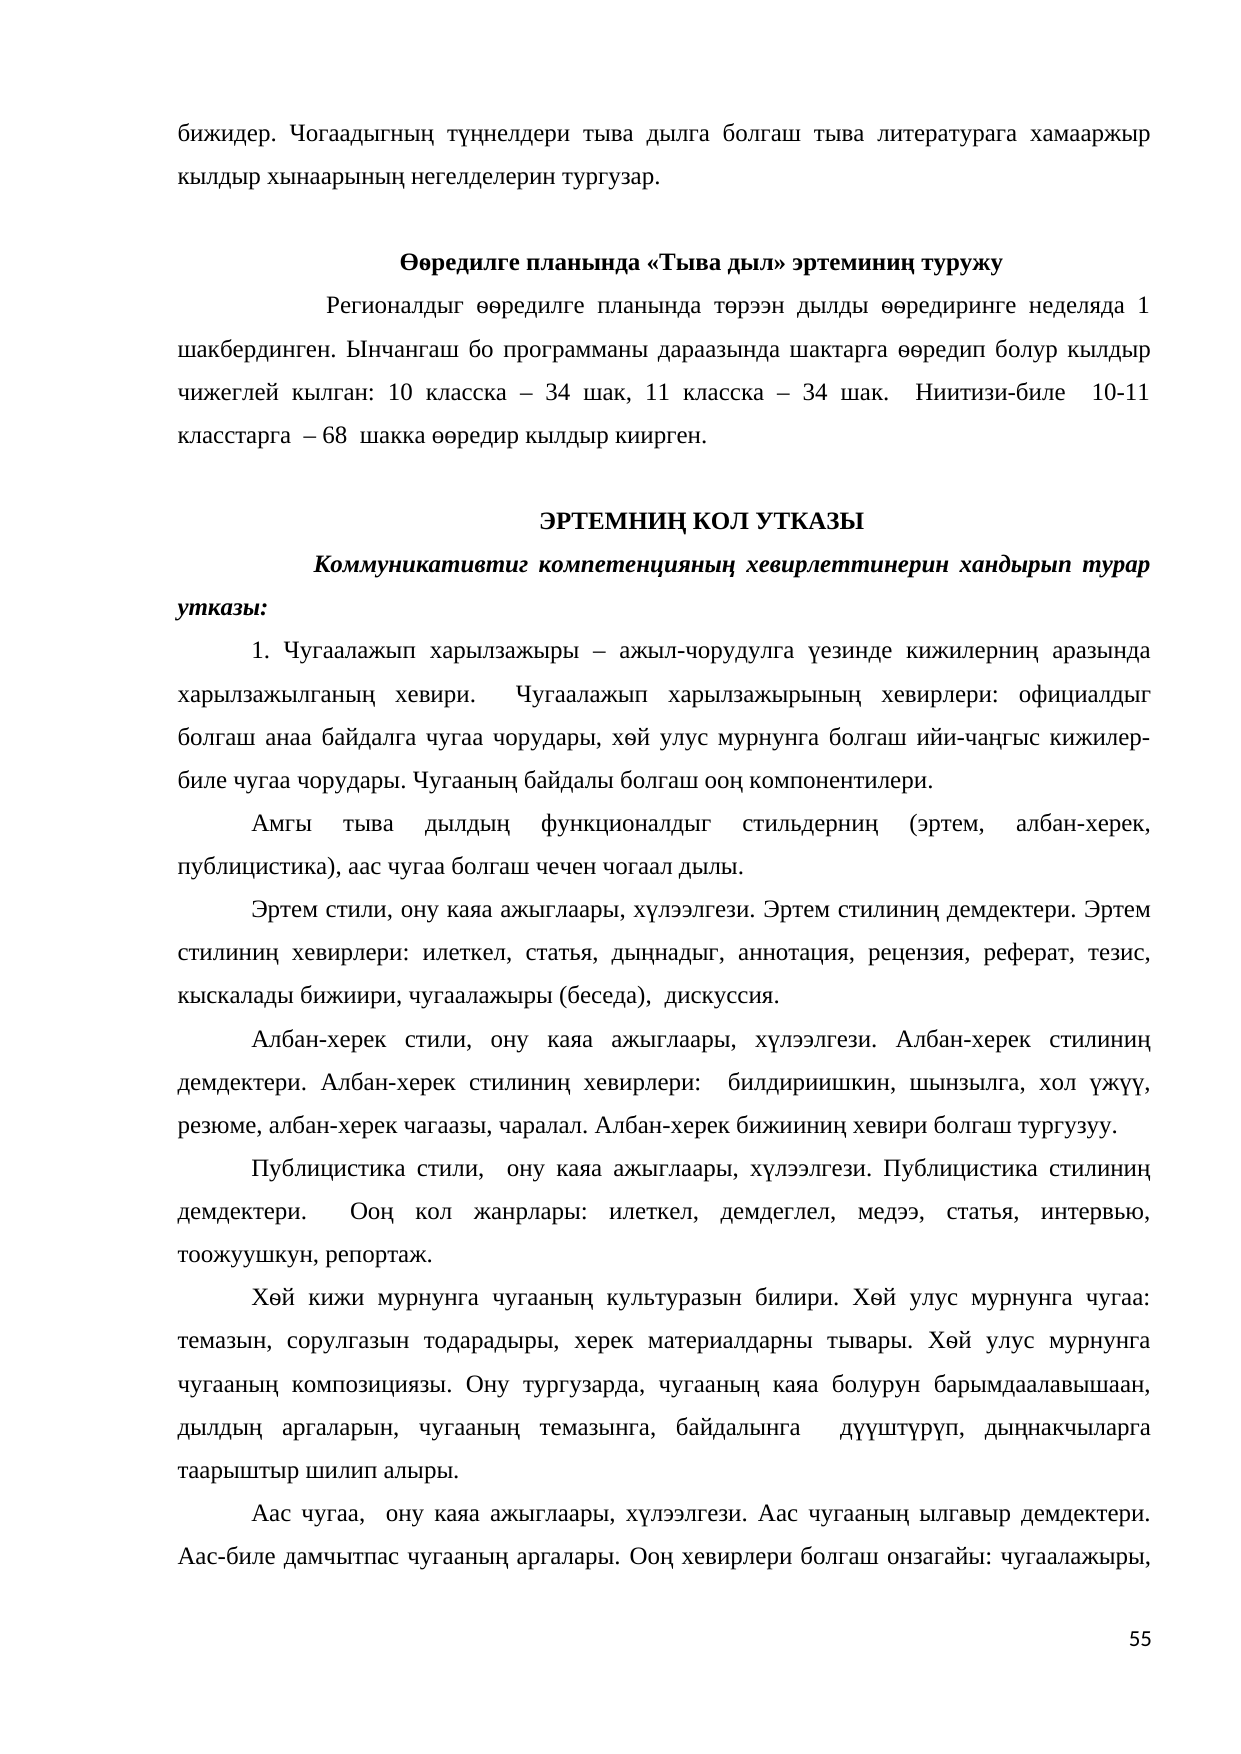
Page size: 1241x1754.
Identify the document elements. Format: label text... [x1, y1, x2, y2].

text Регионалдыг ѳѳредилге планында төрээн дылды ѳѳредиринге неделяда 1 шакбердинген. Ынчангаш бо программаны дараазында шактарга ѳѳредип болур кылдыр чижеглей кылган: 10 класска – 34 шак, 11 класска – 34 шак. Ниитизи-биле 10-11 класстарга – 68 шакка өөредир кылдыр киирген. [177, 291, 1152, 449]
text 1. Чугаалажып харылзажыры – ажыл-чорудулга үезинде кижилерниң аразында харылзажылганың хевири. Чугаалажып харылзажырының хевирлери: официалдыг болгаш анаа байдалга чугаа чорудары, хѳй улус мурнунга болгаш ийи-чаңгыс кижилер-биле чугаа чорудары. Чугааның байдалы болгаш ооң компонентилери. [177, 636, 1152, 794]
text Ɵѳредилге планында «Тыва дыл» эртеминиң туружу [177, 247, 1152, 276]
text Албан-херек стили, ону каяа ажыглаары, хүлээлгези. Албан-херек стилиниң демдектери. Албан-херек стилиниң хевирлери: билдириишкин, шынзылга, хол үжүү, резюме, албан-херек чагаазы, чаралал. Албан-херек бижииниң хевири болгаш тургузуу. [177, 1024, 1152, 1139]
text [177, 1498, 1152, 1570]
text Амгы тыва дылдың функционалдыг стильдерниң (эртем, албан-херек, публицистика), аас чугаа болгаш чечен чогаал дылы. [177, 808, 1152, 880]
text ЭРТЕМНИҢ КОЛ УТКАЗЫ [177, 506, 1152, 535]
text Публицистика стили, ону каяа ажыглаары, хүлээлгези. Публицистика стилиниң демдектери. Ооң кол жанрлары: илеткел, демдеглел, медээ, статья, интервью, тоожуушкун, репортаж. [177, 1153, 1152, 1268]
text Эртем стили, ону каяа ажыглаары, хүлээлгези. Эртем стилиниң демдектери. Эртем стилиниң хевирлери: илеткел, статья, дыңнадыг, аннотация, рецензия, реферат, тезис, кыскалады бижиири, чугаалажыры (беседа), дискуссия. [177, 894, 1152, 1009]
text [177, 118, 1152, 190]
text Хѳй кижи мурнунга чугааның культуразын билири. Хѳй улус мурнунга чугаа: темазын, сорулгазын тодарадыры, херек материалдарны тывары. Хѳй улус мурнунга чугааның композициязы. Ону тургузарда, чугааның каяа болурун барымдаалавышаан, дылдың аргаларын, чугааның темазынга, байдалынга дүүштүрүп, дыңнакчыларга таарыштыр шилип алыры. [177, 1282, 1152, 1484]
text Коммуникативтиг компетенцияның хевирлеттинерин хандырып турар утказы: [177, 549, 1152, 621]
